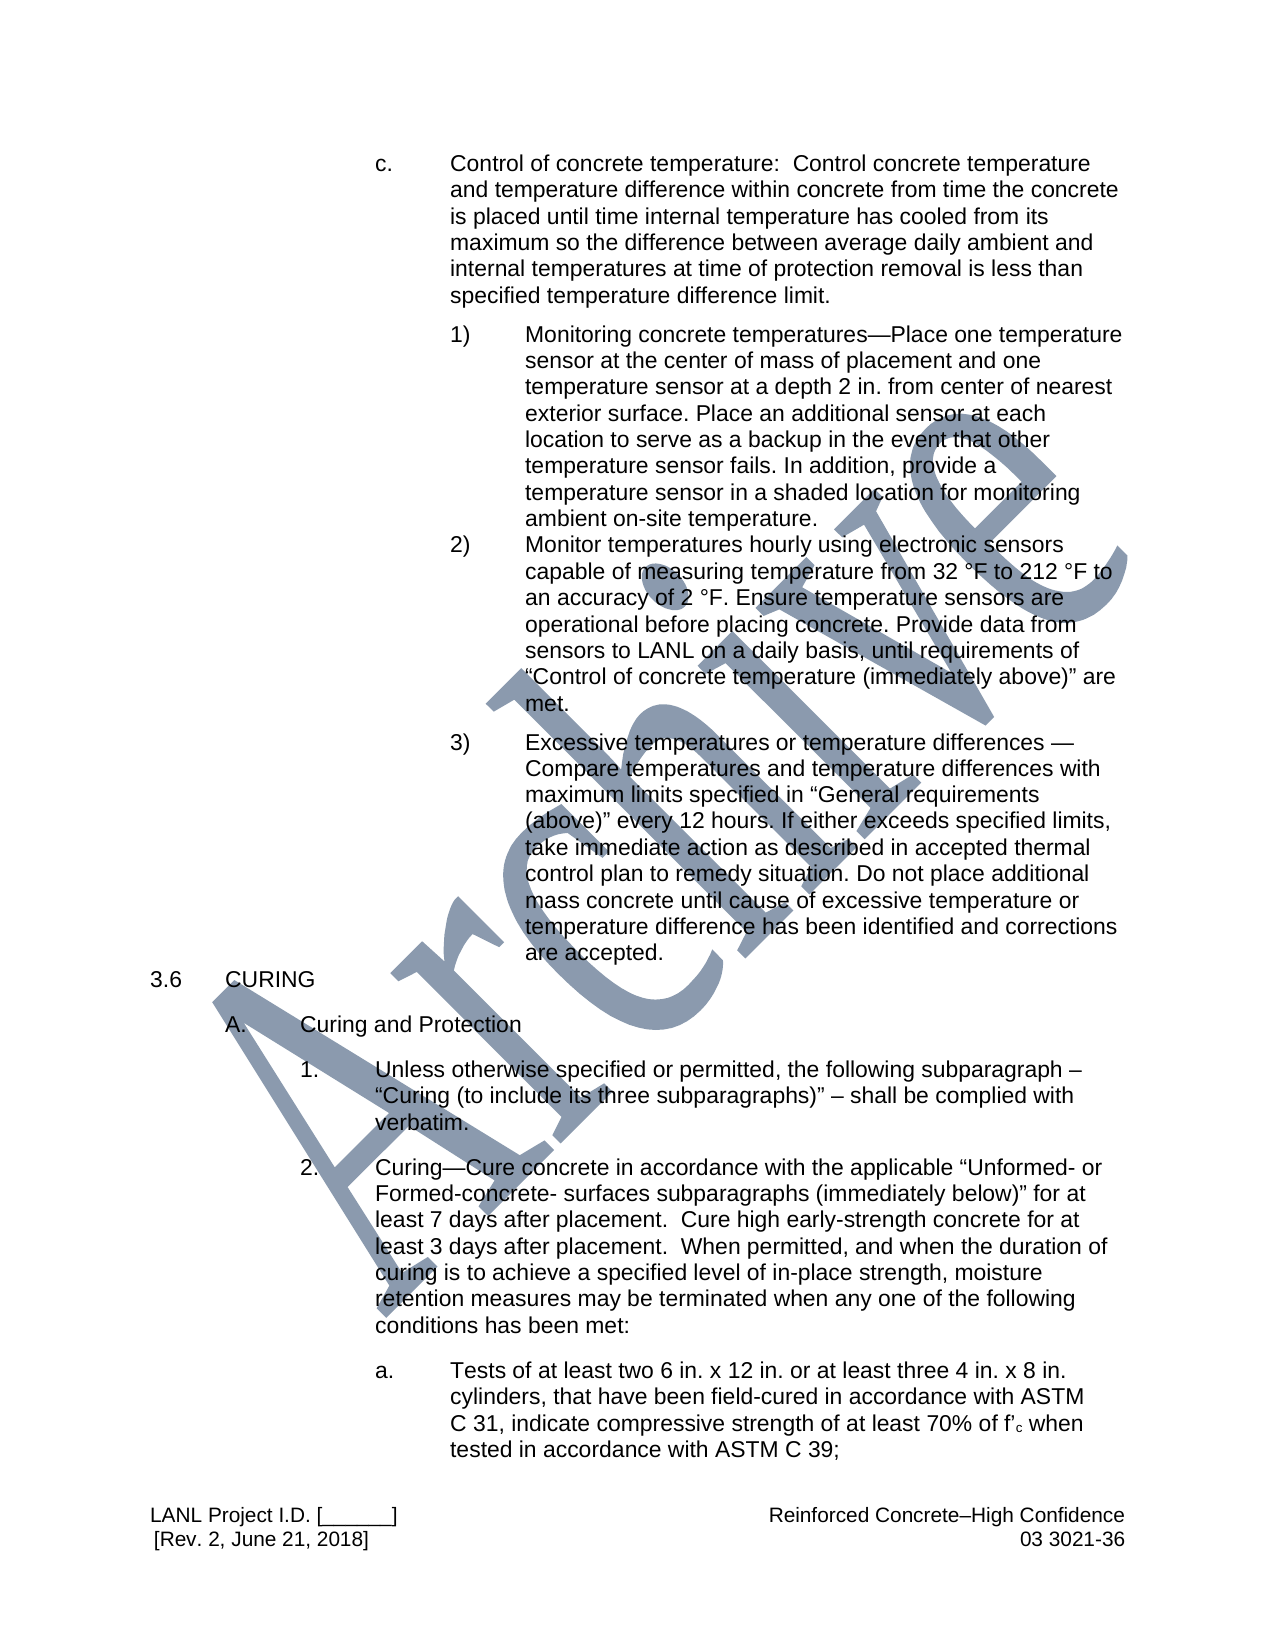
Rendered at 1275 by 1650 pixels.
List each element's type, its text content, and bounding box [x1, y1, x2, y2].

list Monitoring concrete temperatures—Place one temperature sensor at the center of mass of placement and one temperature sensor at a depth 2 in. from center of nearest exterior surface. Place an additional sensor at each location to serve as a backup in the event that other temperature sensor fails. In addition, provide a temperature sensor in a shaded location for monitoring ambient on-site temperature. [450, 321, 1125, 531]
list Control of concrete temperature: Control concrete temperature and temperature difference within concrete from time the concrete is placed until time internal temperature has cooled from its maximum so the difference between average daily ambient and internal temperatures at time of protection removal is less than specified temperature difference limit. [375, 150, 1125, 308]
list Curing—Cure concrete in accordance with the applicable “Unformed- or Formed-concrete- surfaces subparagraphs (immediately below)” for at least 7 days after placement. Cure high early-strength concrete for at least 3 days after placement. When permitted, and when the duration of curing is to achieve a specified level of in-place strength, moisture retention measures may be terminated when any one of the following conditions has been met: [300, 1154, 1125, 1338]
list Unless otherwise specified or permitted, the following subparagraph – “Curing (to include its three subparagraphs)” – shall be complied with verbatim. [300, 1056, 1125, 1135]
list Curing and Protection [225, 1011, 1125, 1037]
list Tests of at least two 6 in. x 12 in. or at least three 4 in. x 8 in. cylinders, that have been field-cured in accordance with ASTM C 31, indicate compressive strength of at least 70% of f’c when tested in accordance with ASTM C 39; [375, 1357, 1125, 1462]
list Monitor temperatures hourly using electronic sensors capable of measuring temperature from 32 °F to 212 °F to an accuracy of 2 °F. Ensure temperature sensors are operational before placing concrete. Provide data from sensors to LANL on a daily basis, until requirements of “Control of concrete temperature (immediately above)” are met. [450, 531, 1125, 716]
list CURING [150, 966, 1125, 992]
list Excessive temperatures or temperature differences — Compare temperatures and temperature differences with maximum limits specified in “General requirements (above)” every 12 hours. If either exceeds specified limits, take immediate action as described in accepted thermal control plan to remedy situation. Do not place additional mass concrete until cause of excessive temperature or temperature difference has been identified and corrections are accepted. [450, 728, 1125, 966]
